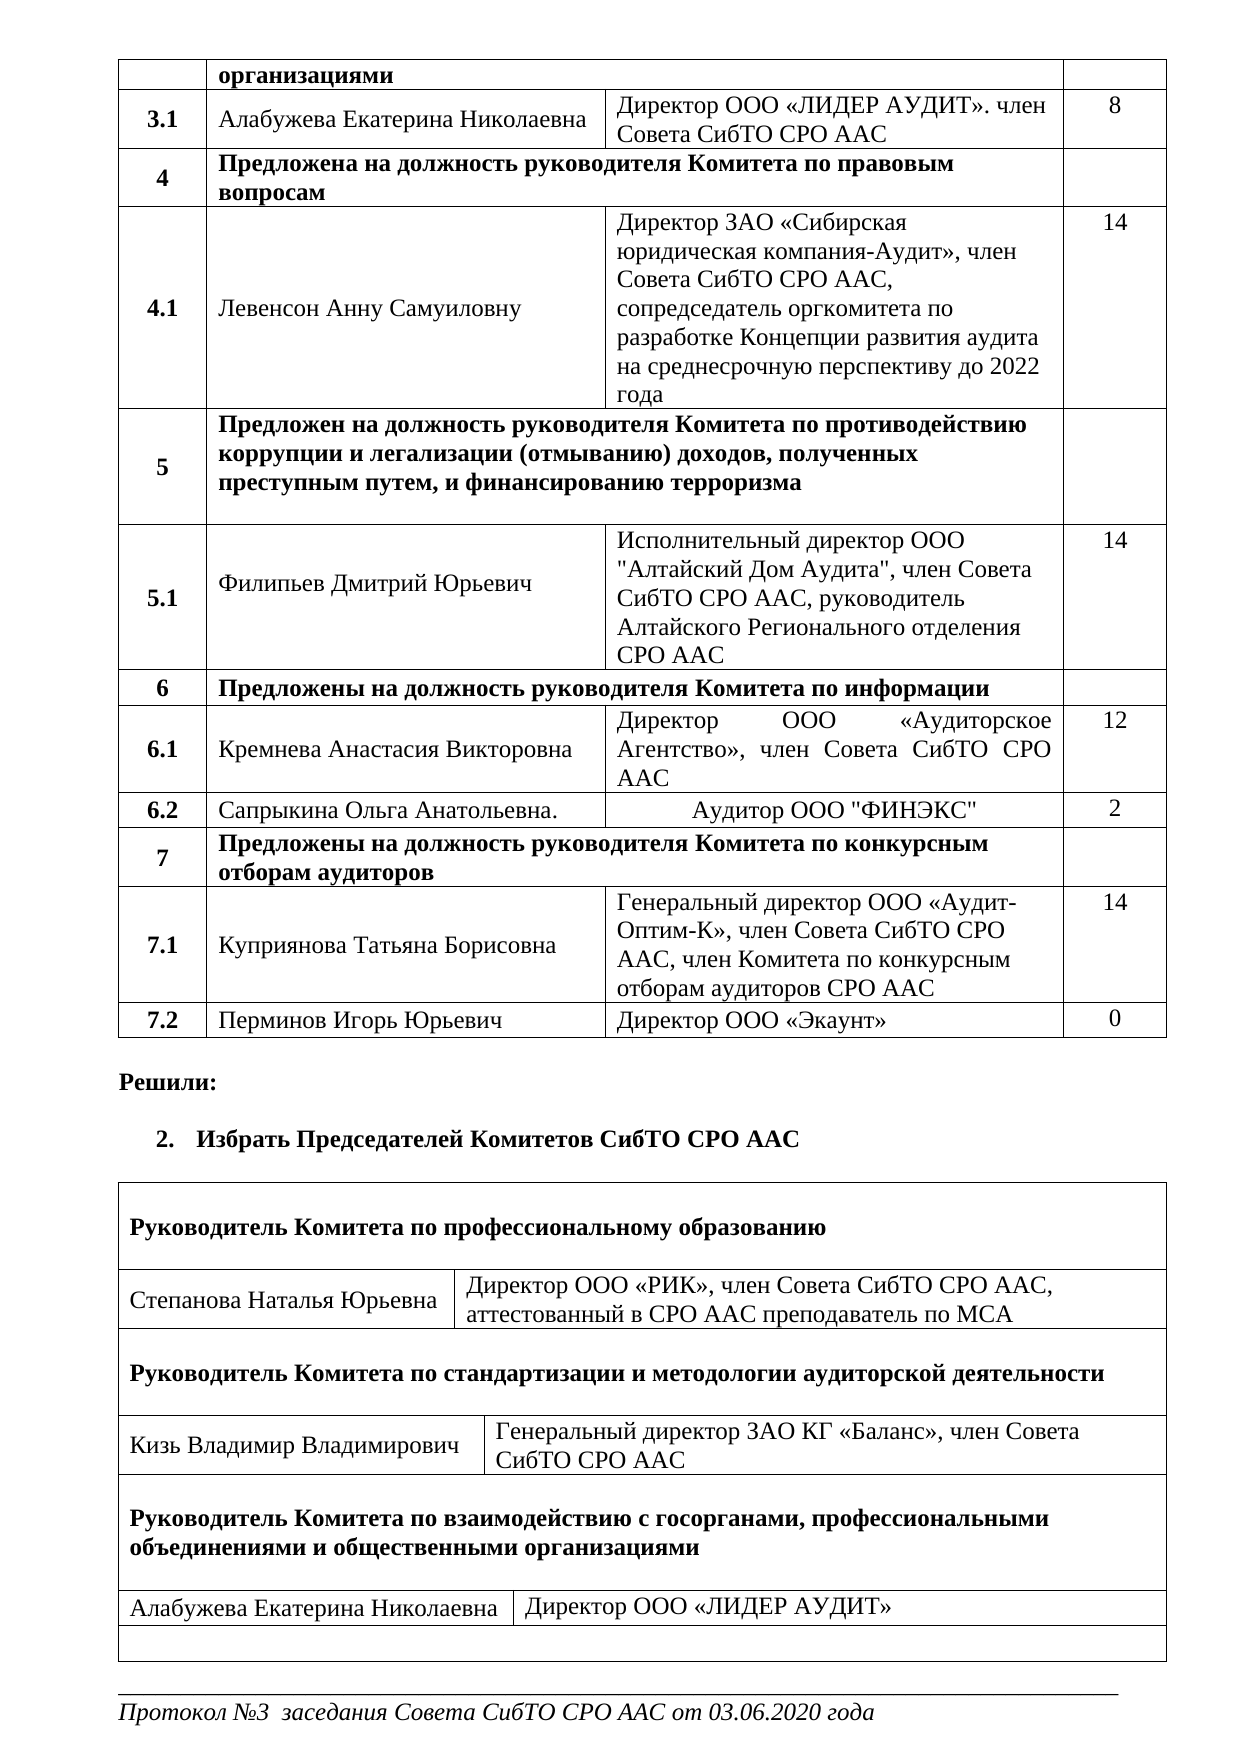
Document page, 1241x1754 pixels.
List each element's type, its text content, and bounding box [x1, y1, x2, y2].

table_cell 7.1 [119, 887, 206, 1002]
table_cell 6.2 [119, 793, 206, 827]
table_cell Директор ООО «ЛИДЕР АУДИТ». член Совета СибТО СРО ААС [606, 90, 1063, 147]
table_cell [119, 1626, 1166, 1661]
table_cell 3 [119, 60, 206, 89]
table_cell 4 [119, 149, 206, 206]
table_cell Кизь Владимир Владимирович [119, 1416, 484, 1474]
table_cell Степанова Наталья Юрьевна [119, 1270, 454, 1328]
table_cell Исполнительный директор ООО "Алтайский Дом Аудита", член Совета СибТО СРО ААС, руководитель Алтайского Регионального отделения СРО ААС [606, 525, 1063, 669]
list Избрать Председателей Комитетов СибТО СРО ААС [156, 1124, 1152, 1153]
table_cell 5.1 [119, 525, 206, 669]
table_cell Алабужева Екатерина Николаевна [207, 90, 605, 147]
table_cell 6.1 [119, 706, 206, 792]
table_cell Предложена на должность руководителя Комитета по правовым вопросам [207, 149, 1063, 206]
table_cell 14 [1064, 525, 1166, 669]
table_cell Руководитель Комитета по стандартизации и методологии аудиторской деятельности [119, 1329, 1166, 1415]
table_cell Генеральный директор ЗАО КГ «Баланс», член Совета СибТО СРО ААС [485, 1416, 1166, 1474]
table_cell Левенсон Анну Самуиловну [207, 207, 605, 408]
table_cell Директор ООО «РИК», член Совета СибТО СРО ААС, аттестованный в СРО ААС преподаватель по МСА [455, 1270, 1166, 1328]
table_cell 4.1 [119, 207, 206, 408]
table_cell Директор ООО «ЛИДЕР АУДИТ» [514, 1591, 1166, 1625]
table_cell Перминов Игорь Юрьевич [207, 1003, 605, 1037]
table_cell Руководитель Комитета по взаимодействию с госорганами, профессиональными объединениями и общественными организациями [119, 1475, 1166, 1590]
table_cell [1064, 409, 1166, 524]
table_cell 7 [119, 828, 206, 886]
table_cell 14 [1064, 207, 1166, 408]
table_cell 0 [1064, 1003, 1166, 1037]
text Решили: [119, 1067, 1152, 1096]
table_cell Куприянова Татьяна Борисовна [207, 887, 605, 1002]
table_cell Сапрыкина Ольга Анатольевна. [207, 793, 605, 827]
table_cell Директор ООО «Аудиторское Агентство», член Совета СибТО СРО ААС [606, 706, 1063, 792]
table_cell [1064, 828, 1166, 886]
table_cell Филипьев Дмитрий Юрьевич [207, 525, 605, 669]
table_cell 12 [1064, 706, 1166, 792]
table_cell Директор ЗАО «Сибирская юридическая компания-Аудит», член Совета СибТО СРО ААС, сопредседатель оргкомитета по разработке Концепции развития аудита на среднесрочную перспективу до 2022 года [606, 207, 1063, 408]
table_cell 7.2 [119, 1003, 206, 1037]
table_cell Кремнева Анастасия Викторовна [207, 706, 605, 792]
table_cell Алабужева Екатерина Николаевна [119, 1591, 513, 1625]
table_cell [207, 60, 1063, 89]
table_cell [1064, 149, 1166, 206]
table_cell 2 [1064, 793, 1166, 827]
table_cell [1064, 670, 1166, 704]
table_cell Предложен на должность руководителя Комитета по противодействию коррупции и легализации (отмыванию) доходов, полученных преступным путем, и финансированию терроризма [207, 409, 1063, 524]
table_cell Аудитор ООО "ФИНЭКС" [606, 793, 1063, 827]
table_cell 6 [119, 670, 206, 704]
table_cell 8 [1064, 90, 1166, 147]
table_cell 14 [1064, 887, 1166, 1002]
table_cell 5 [119, 409, 206, 524]
table_cell Генеральный директор ООО «Аудит-Оптим-К», член Совета СибТО СРО ААС, член Комитета по конкурсным отборам аудиторов СРО ААС [606, 887, 1063, 1002]
table_cell 3.1 [119, 90, 206, 147]
table_cell [1064, 60, 1166, 89]
table_header Руководитель Комитета по профессиональному образованию [119, 1183, 1166, 1269]
table_cell Предложены на должность руководителя Комитета по информации [207, 670, 1063, 704]
table_cell Предложены на должность руководителя Комитета по конкурсным отборам аудиторов [207, 828, 1063, 886]
table_cell Директор ООО «Экаунт» [606, 1003, 1063, 1037]
